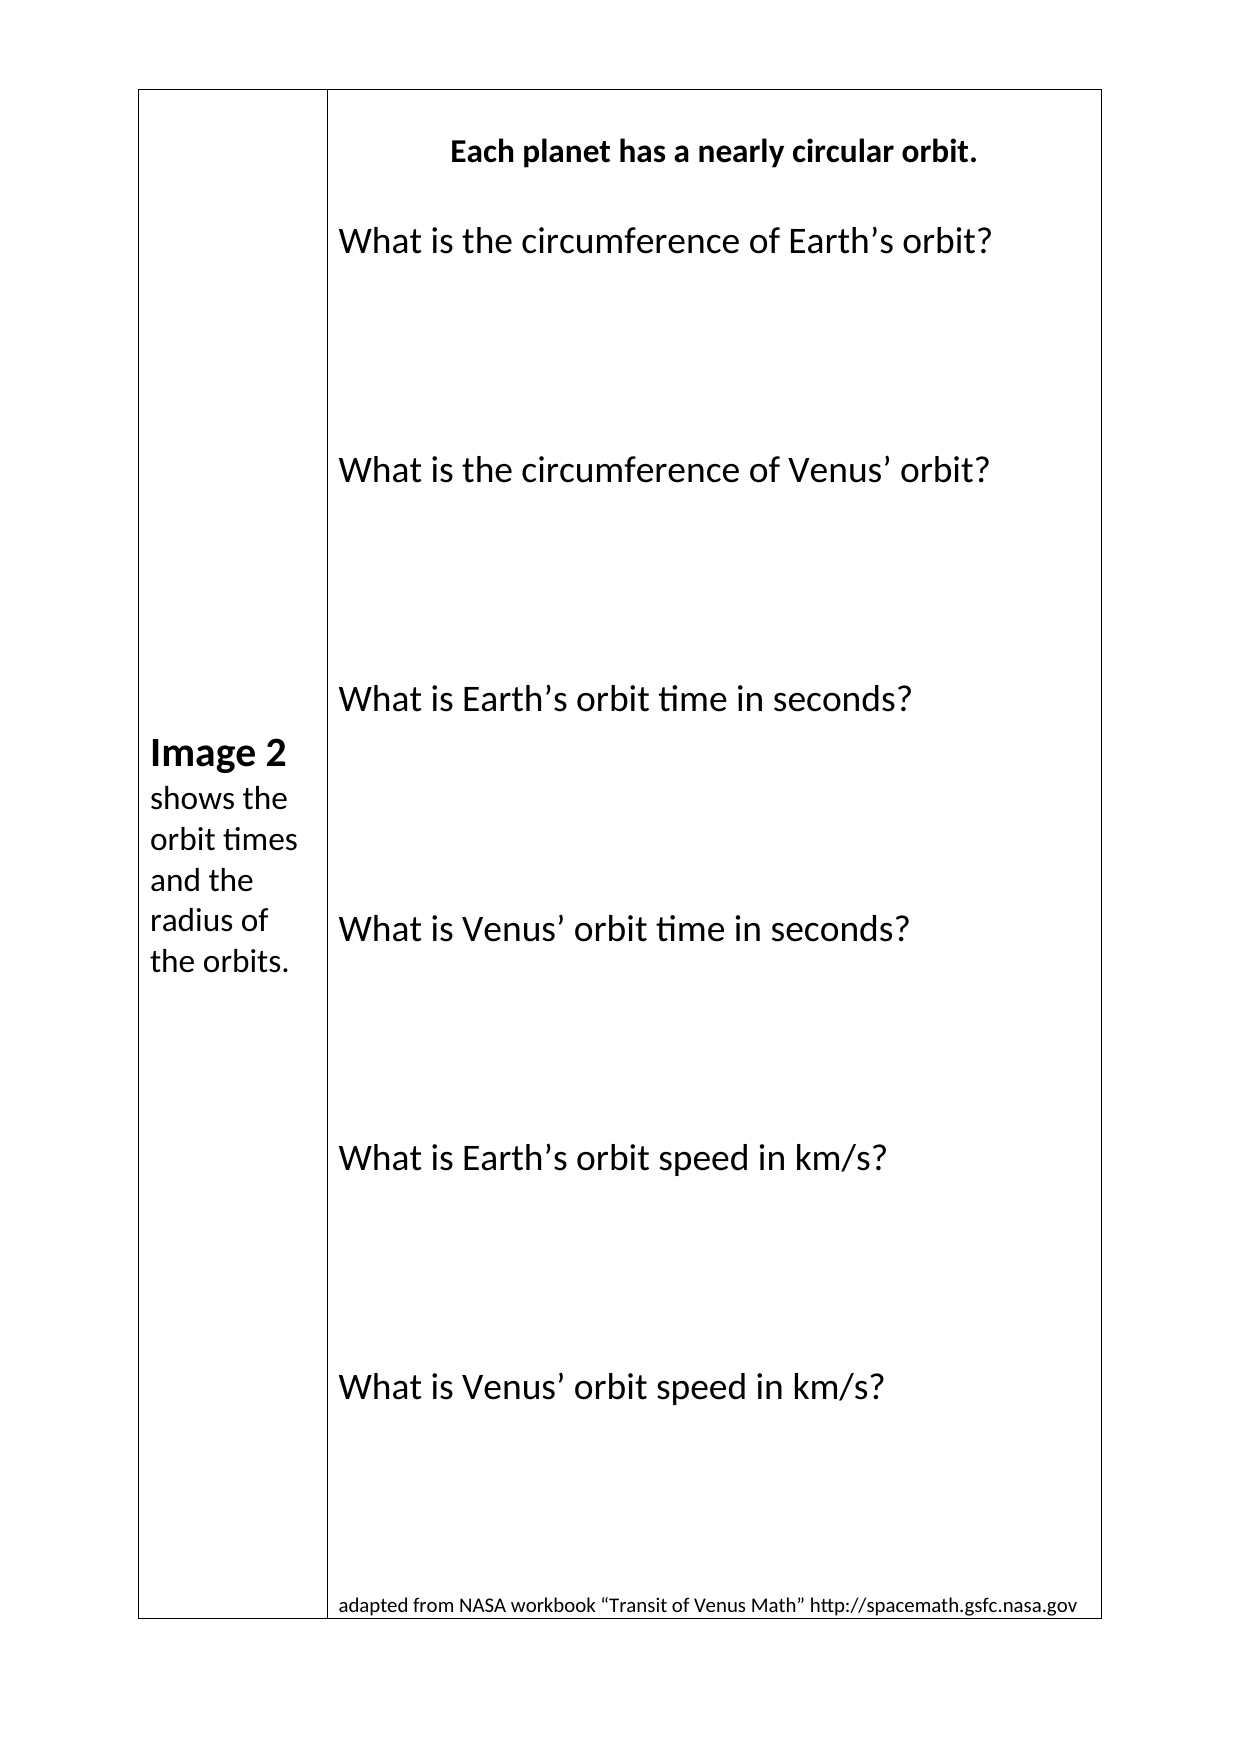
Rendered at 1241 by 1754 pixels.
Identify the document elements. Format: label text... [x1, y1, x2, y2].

table_cell Image 2 shows the orbit times and the radius of the orbits. [139, 90, 327, 1617]
table_cell Each planet has a nearly circular orbit. What is the circumference of Earth’s orbit? What is the circumference of Venus’ orbit? What is Earth’s orbit time in seconds? What is Venus’ orbit time in seconds? What is Earth’s orbit speed in km/s? What is Venus’ orbit speed in km/s? adapted from NASA workbook “Transit of Venus Math” http://spacemath.gsfc.nasa.gov [328, 90, 1101, 1617]
